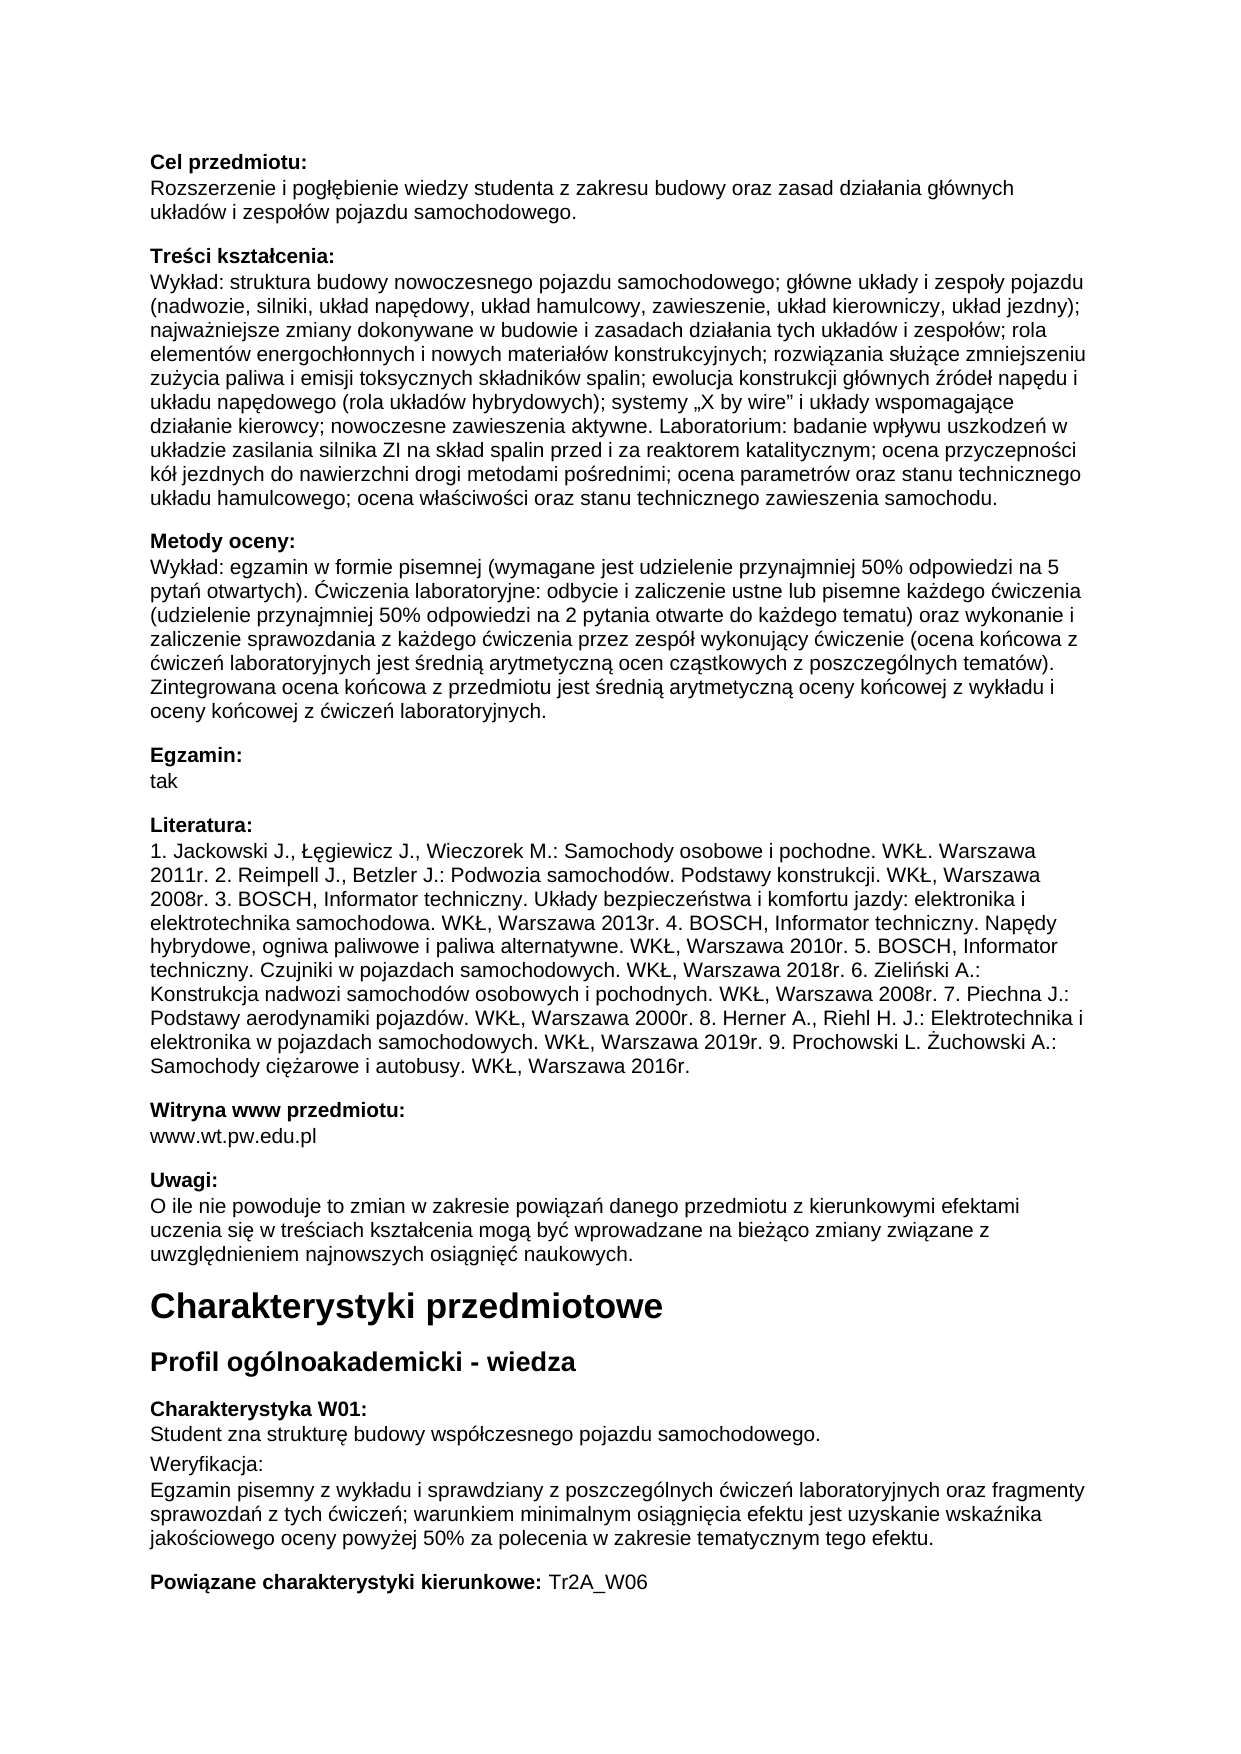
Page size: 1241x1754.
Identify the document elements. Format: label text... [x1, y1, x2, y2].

text Uwagi: [150, 1168, 1090, 1192]
subtitle Profil ogólnoakademicki - wiedza [150, 1346, 1090, 1377]
text Metody oceny: [150, 529, 1090, 553]
subtitle Charakterystyki przedmiotowe [150, 1285, 1090, 1326]
text tak [150, 769, 1090, 793]
text Weryfikacja: [150, 1452, 1090, 1476]
text Literatura: [150, 812, 1090, 836]
text Charakterystyka W01: [150, 1397, 1090, 1421]
text Powiązane charakterystyki kierunkowe: Tr2A_W06 [150, 1570, 1090, 1594]
text Treści kształcenia: [150, 244, 1090, 268]
text Student zna strukturę budowy współczesnego pojazdu samochodowego. [150, 1422, 1090, 1446]
text Egzamin: [150, 743, 1090, 767]
text O ile nie powoduje to zmian w zakresie powiązań danego przedmiotu z kierunkowymi efektami uczenia się w treściach kształcenia mogą być wprowadzane na bieżąco zmiany związane z uwzględnieniem najnowszych osiągnięć naukowych. [150, 1194, 1090, 1266]
text Wykład: struktura budowy nowoczesnego pojazdu samochodowego; główne układy i zespoły pojazdu (nadwozie, silniki, układ napędowy, układ hamulcowy, zawieszenie, układ kierowniczy, układ jezdny); najważniejsze zmiany dokonywane w budowie i zasadach działania tych układów i zespołów; rola elementów energochłonnych i nowych materiałów konstrukcyjnych; rozwiązania służące zmniejszeniu zużycia paliwa i emisji toksycznych składników spalin; ewolucja konstrukcji głównych źródeł napędu i układu napędowego (rola układów hybrydowych); systemy „X by wire” i układy wspomagające działanie kierowcy; nowoczesne zawieszenia aktywne. Laboratorium: badanie wpływu uszkodzeń w układzie zasilania silnika ZI na skład spalin przed i za reaktorem katalitycznym; ocena przyczepności kół jezdnych do nawierzchni drogi metodami pośrednimi; ocena parametrów oraz stanu technicznego układu hamulcowego; ocena właściwości oraz stanu technicznego zawieszenia samochodu. [150, 270, 1090, 509]
text www.wt.pw.edu.pl [150, 1124, 1090, 1148]
text Cel przedmiotu: [150, 150, 1090, 174]
text Rozszerzenie i pogłębienie wiedzy studenta z zakresu budowy oraz zasad działania głównych układów i zespołów pojazdu samochodowego. [150, 176, 1090, 224]
text Wykład: egzamin w formie pisemnej (wymagane jest udzielenie przynajmniej 50% odpowiedzi na 5 pytań otwartych). Ćwiczenia laboratoryjne: odbycie i zaliczenie ustne lub pisemne każdego ćwiczenia (udzielenie przynajmniej 50% odpowiedzi na 2 pytania otwarte do każdego tematu) oraz wykonanie i zaliczenie sprawozdania z każdego ćwiczenia przez zespół wykonujący ćwiczenie (ocena końcowa z ćwiczeń laboratoryjnych jest średnią arytmetyczną ocen cząstkowych z poszczególnych tematów). Zintegrowana ocena końcowa z przedmiotu jest średnią arytmetyczną oceny końcowej z wykładu i oceny końcowej z ćwiczeń laboratoryjnych. [150, 555, 1090, 723]
text 1. Jackowski J., Łęgiewicz J., Wieczorek M.: Samochody osobowe i pochodne. WKŁ. Warszawa 2011r. 2. Reimpell J., Betzler J.: Podwozia samochodów. Podstawy konstrukcji. WKŁ, Warszawa 2008r. 3. BOSCH, Informator techniczny. Układy bezpieczeństwa i komfortu jazdy: elektronika i elektrotechnika samochodowa. WKŁ, Warszawa 2013r. 4. BOSCH, Informator techniczny. Napędy hybrydowe, ogniwa paliwowe i paliwa alternatywne. WKŁ, Warszawa 2010r. 5. BOSCH, Informator techniczny. Czujniki w pojazdach samochodowych. WKŁ, Warszawa 2018r. 6. Zieliński A.: Konstrukcja nadwozi samochodów osobowych i pochodnych. WKŁ, Warszawa 2008r. 7. Piechna J.: Podstawy aerodynamiki pojazdów. WKŁ, Warszawa 2000r. 8. Herner A., Riehl H. J.: Elektrotechnika i elektronika w pojazdach samochodowych. WKŁ, Warszawa 2019r. 9. Prochowski L. Żuchowski A.: Samochody ciężarowe i autobusy. WKŁ, Warszawa 2016r. [150, 838, 1090, 1078]
text Witryna www przedmiotu: [150, 1098, 1090, 1122]
